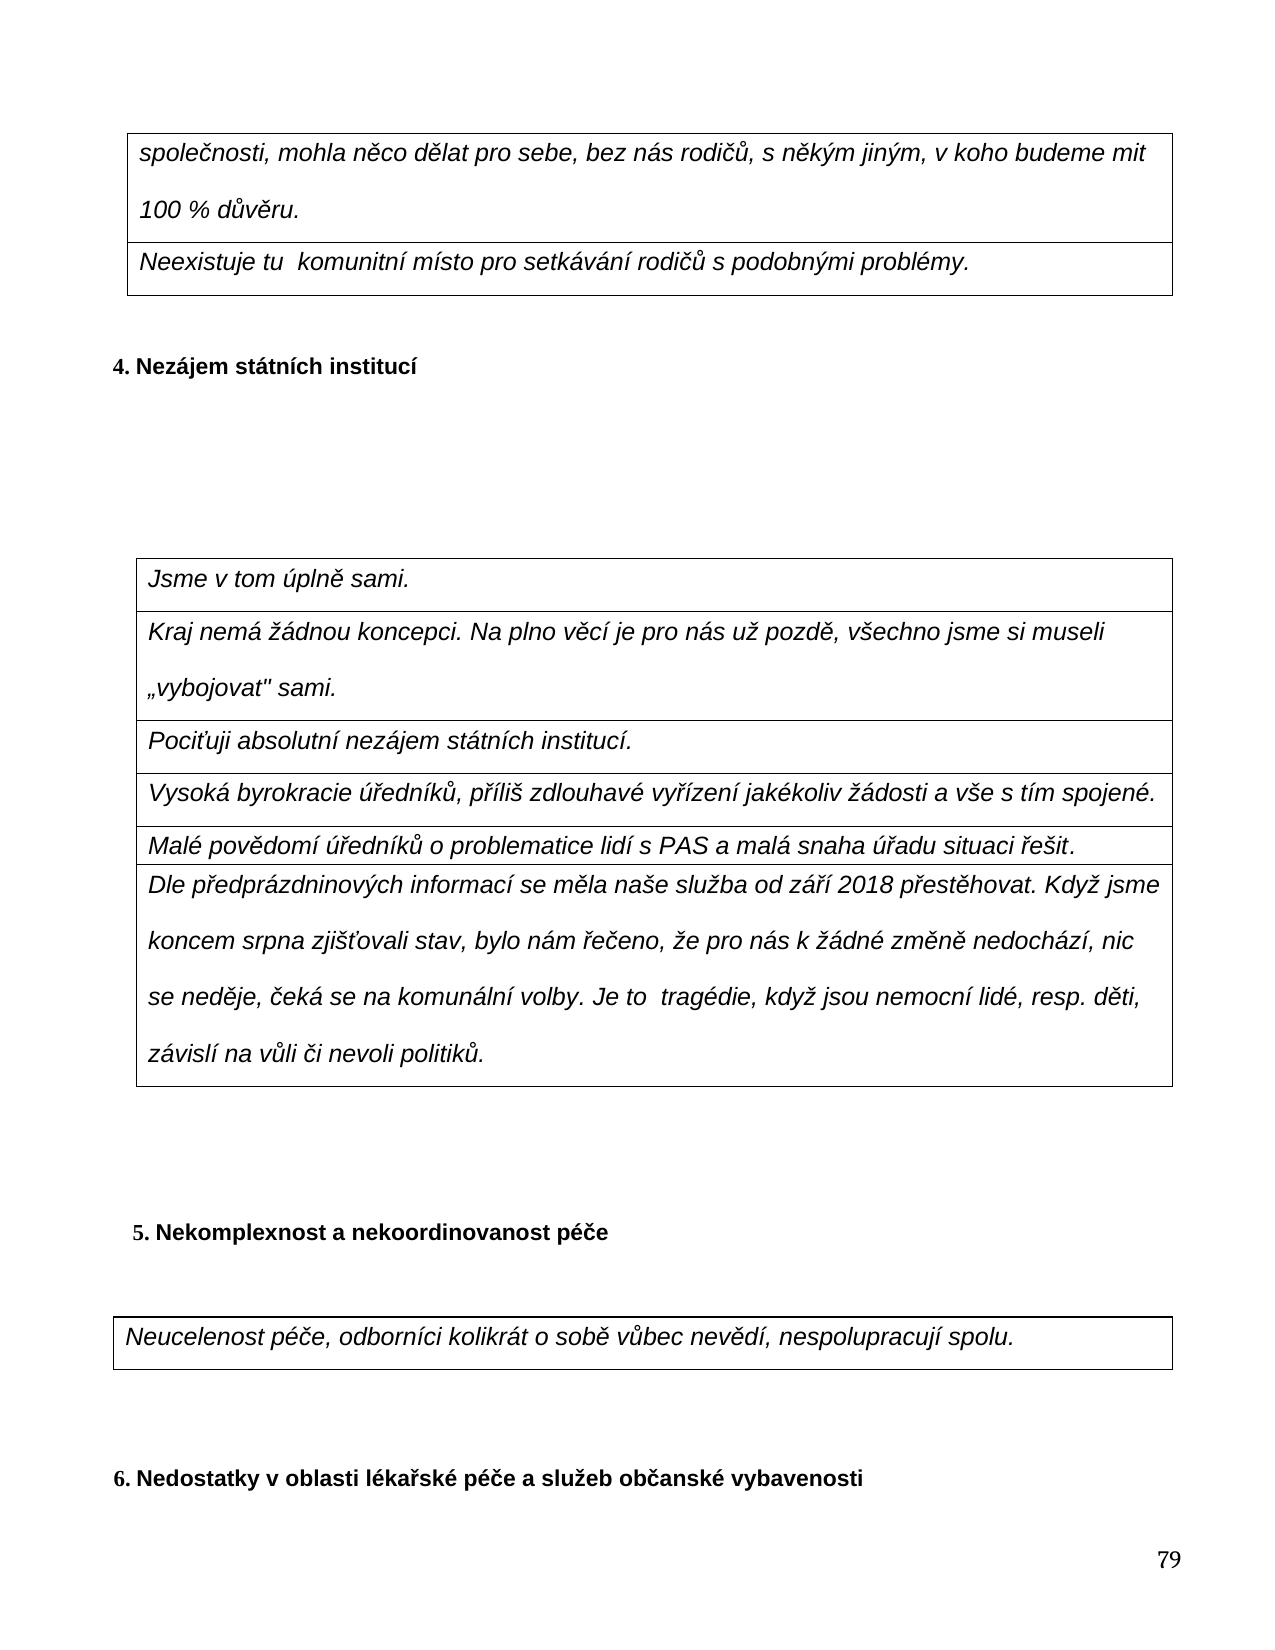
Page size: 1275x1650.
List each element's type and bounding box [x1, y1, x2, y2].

table_cell [113, 1370, 1172, 1510]
table_cell [113, 1162, 1172, 1316]
table_cell [113, 133, 1172, 558]
table_cell [114, 1318, 1172, 1369]
table_cell [113, 558, 1172, 1162]
